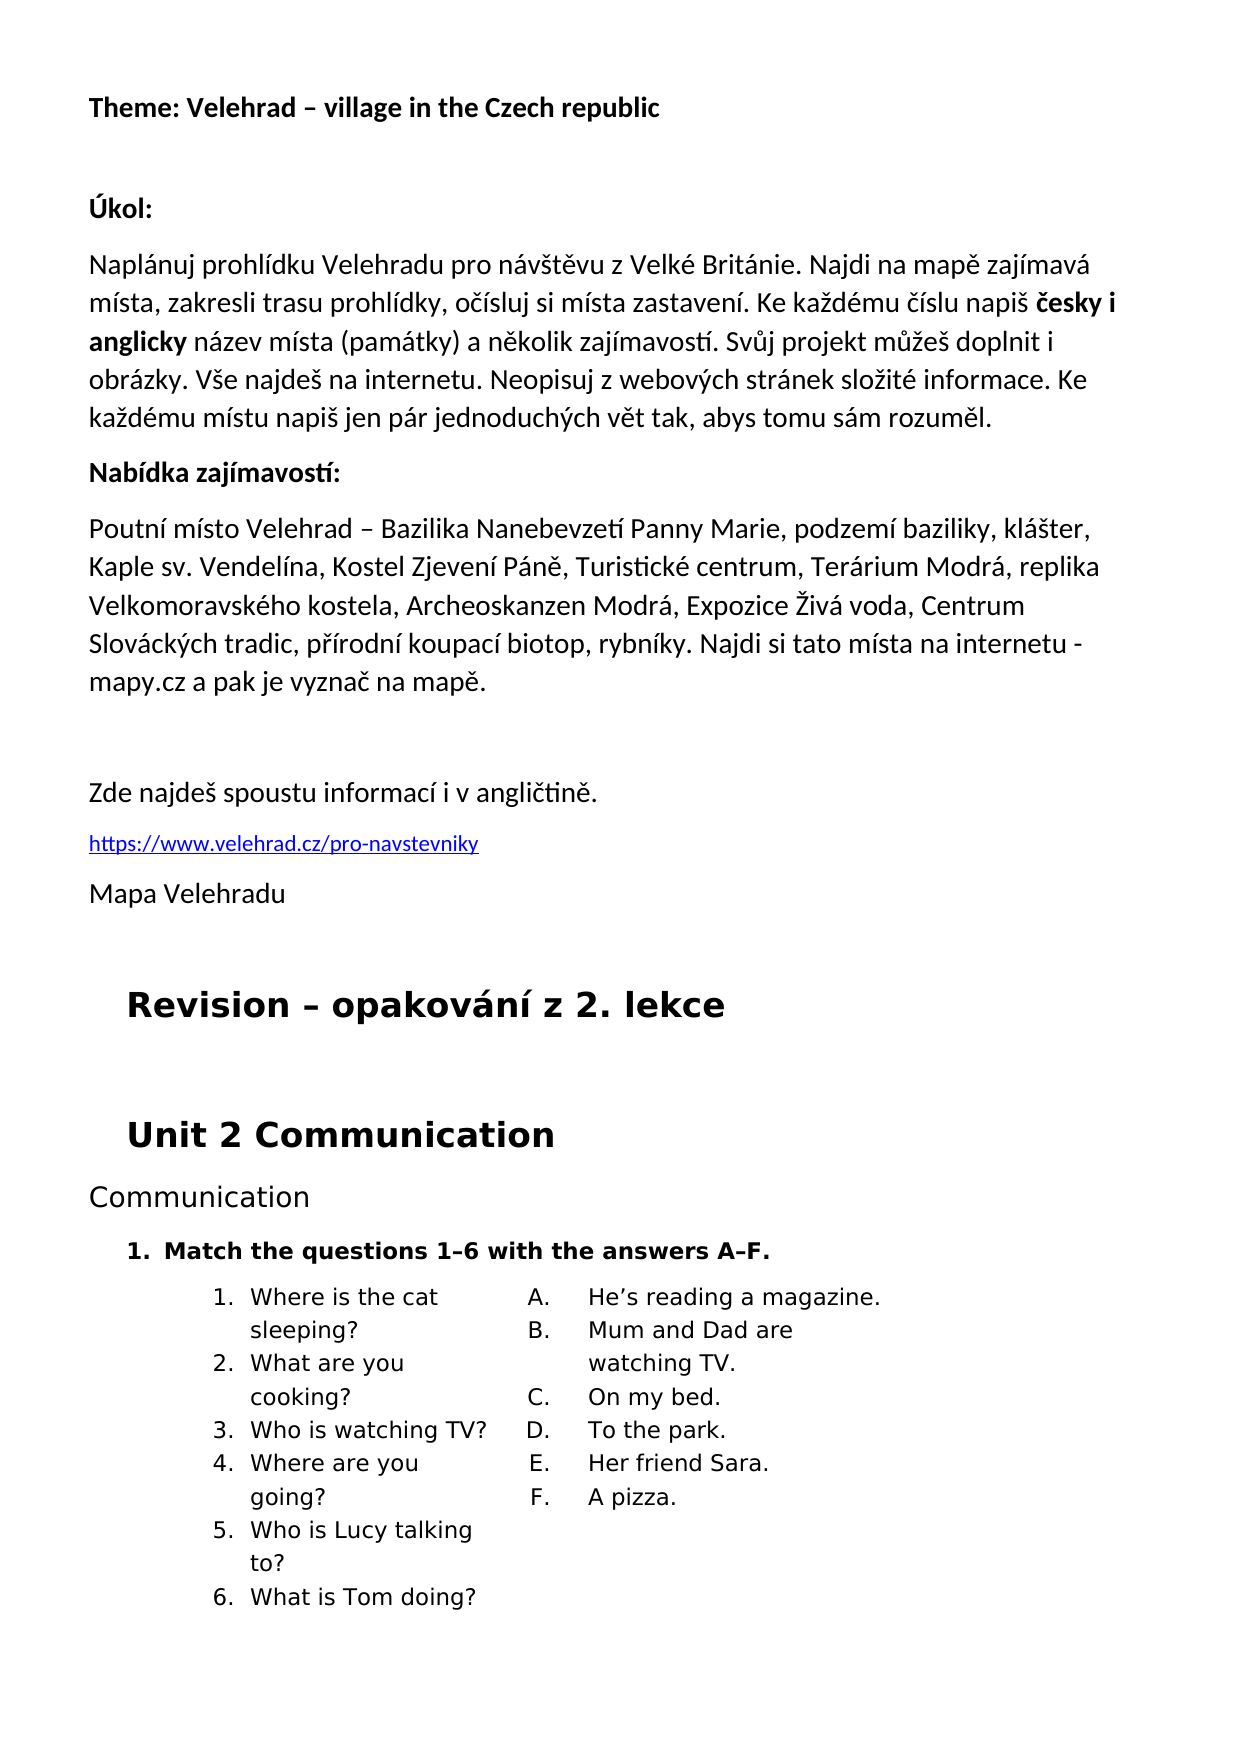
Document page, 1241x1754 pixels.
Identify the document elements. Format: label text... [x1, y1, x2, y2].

list Match the questions 1–6 with the answers A–F. [126, 1238, 1152, 1265]
title Communication [89, 1181, 1152, 1213]
title Revision – opakování z 2. lekce [126, 986, 1152, 1026]
text Úkol: [89, 191, 1152, 226]
text Theme: Velehrad – village in the Czech republic [89, 89, 1152, 124]
text Poutní místo Velehrad – Bazilika Nanebevzetí Panny Marie, podzemí baziliky, klášter, Kaple sv. Vendelína, Kostel Zjevení Páně, Turistické centrum, Terárium Modrá, replika Velkomoravského kostela, Archeoskanzen Modrá, Expozice Živá voda, Centrum Slováckých tradic, přírodní koupací biotop, rybníky. Najdi si tato místa na internetu - mapy.cz a pak je vyznač na mapě. [89, 510, 1152, 699]
text Nabídka zajímavostí: [89, 454, 1152, 490]
title Unit 2 Communication [126, 1116, 1152, 1156]
text Naplánuj prohlídku Velehradu pro návštěvu z Velké Británie. Najdi na mapě zajímavá místa, zakresli trasu prohlídky, očísluj si místa zastavení. Ke každému číslu napiš česky i anglicky název místa (památky) a několik zajímavostí. Svůj projekt můžeš doplnit i obrázky. Vše najdeš na internetu. Neopisuj z webových stránek složité informace. Ke každému místu napiš jen pár jednoduchých vět tak, abys tomu sám rozuměl. [89, 246, 1152, 435]
text Zde najdeš spoustu informací i v angličtině. [89, 774, 1152, 809]
text Mapa Velehradu [89, 876, 1152, 911]
table_header Where is the cat sleeping? What are you cooking? Who is watching TV? Where are you going? Who is Lucy talking to? What is Tom doing? [164, 1278, 502, 1623]
text https://www.velehrad.cz/pro-navstevniky [89, 829, 1152, 857]
table_header He’s reading a magazine. Mum and Dad are watching TV. On my bed. To the park. Her friend Sara. A pizza. [502, 1278, 897, 1623]
